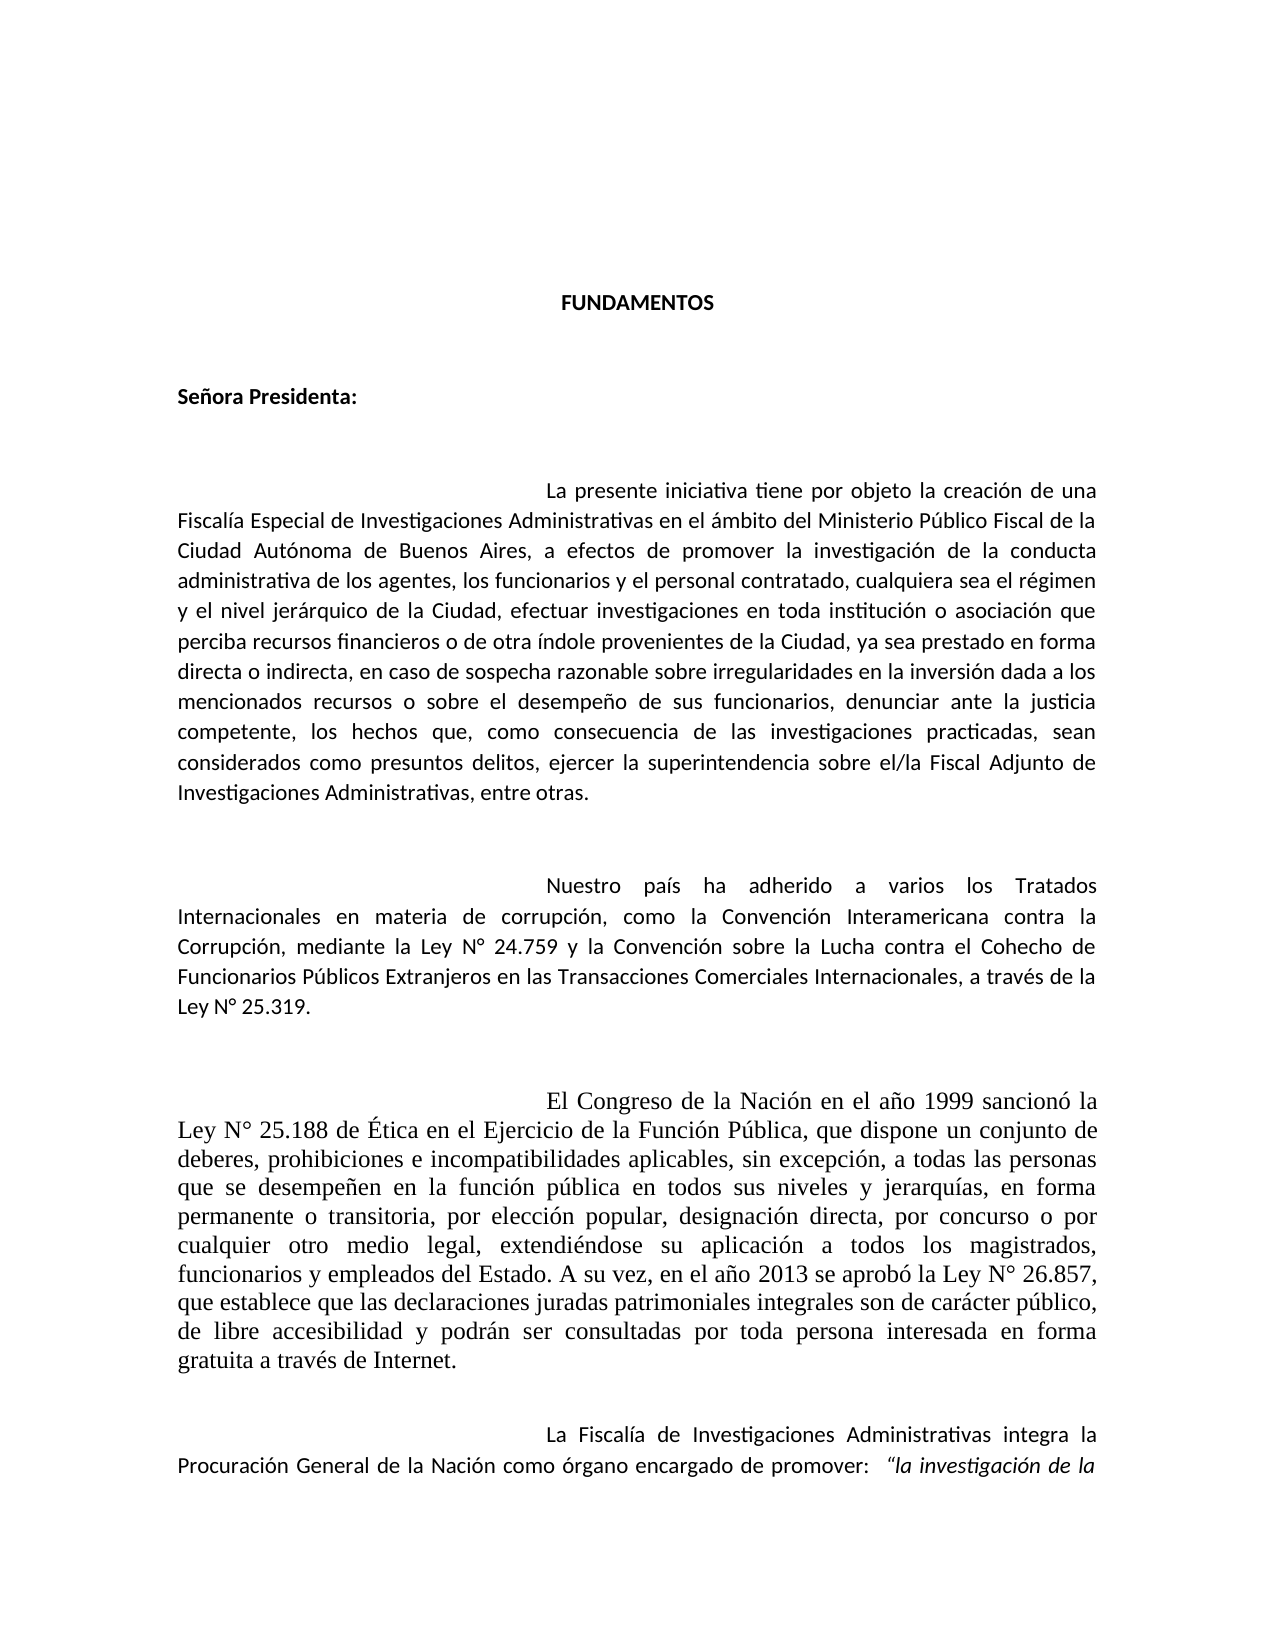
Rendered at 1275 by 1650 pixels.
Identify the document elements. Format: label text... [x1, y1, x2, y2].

text La presente iniciativa tiene por objeto la creación de una Fiscalía Especial de Investigaciones Administrativas en el ámbito del Ministerio Público Fiscal de la Ciudad Autónoma de Buenos Aires, a efectos de promover la investigación de la conducta administrativa de los agentes, los funcionarios y el personal contratado, cualquiera sea el régimen y el nivel jerárquico de la Ciudad, efectuar investigaciones en toda institución o asociación que perciba recursos financieros o de otra índole provenientes de la Ciudad, ya sea prestado en forma directa o indirecta, en caso de sospecha razonable sobre irregularidades en la inversión dada a los mencionados recursos o sobre el desempeño de sus funcionarios, denunciar ante la justicia competente, los hechos que, como consecuencia de las investigaciones practicadas, sean considerados como presuntos delitos, ejercer la superintendencia sobre el/la Fiscal Adjunto de Investigaciones Administrativas, entre otras. [177, 476, 1098, 806]
text Señora Presidenta: [177, 382, 1098, 410]
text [177, 1421, 1098, 1479]
text FUNDAMENTOS [177, 288, 1098, 316]
text El Congreso de la Nación en el año 1999 sancionó la Ley N° 25.188 de Ética en el Ejercicio de la Función Pública, que dispone un conjunto de deberes, prohibiciones e incompatibilidades aplicables, sin excepción, a todas las personas que se desempeñen en la función pública en todos sus niveles y jerarquías, en forma permanente o transitoria, por elección popular, designación directa, por concurso o por cualquier otro medio legal, extendiéndose su aplicación a todos los magistrados, funcionarios y empleados del Estado. A su vez, en el año 2013 se aprobó la Ley N° 26.857, que establece que las declaraciones juradas patrimoniales integrales son de carácter público, de libre accesibilidad y podrán ser consultadas por toda persona interesada en forma gratuita a través de Internet. [177, 1086, 1098, 1374]
text Nuestro país ha adherido a varios los Tratados Internacionales en materia de corrupción, como la Convención Interamericana contra la Corrupción, mediante la Ley N° 24.759 y la Convención sobre la Lucha contra el Cohecho de Funcionarios Públicos Extranjeros en las Transacciones Comerciales Internacionales, a través de la Ley N° 25.319. [177, 872, 1098, 1020]
